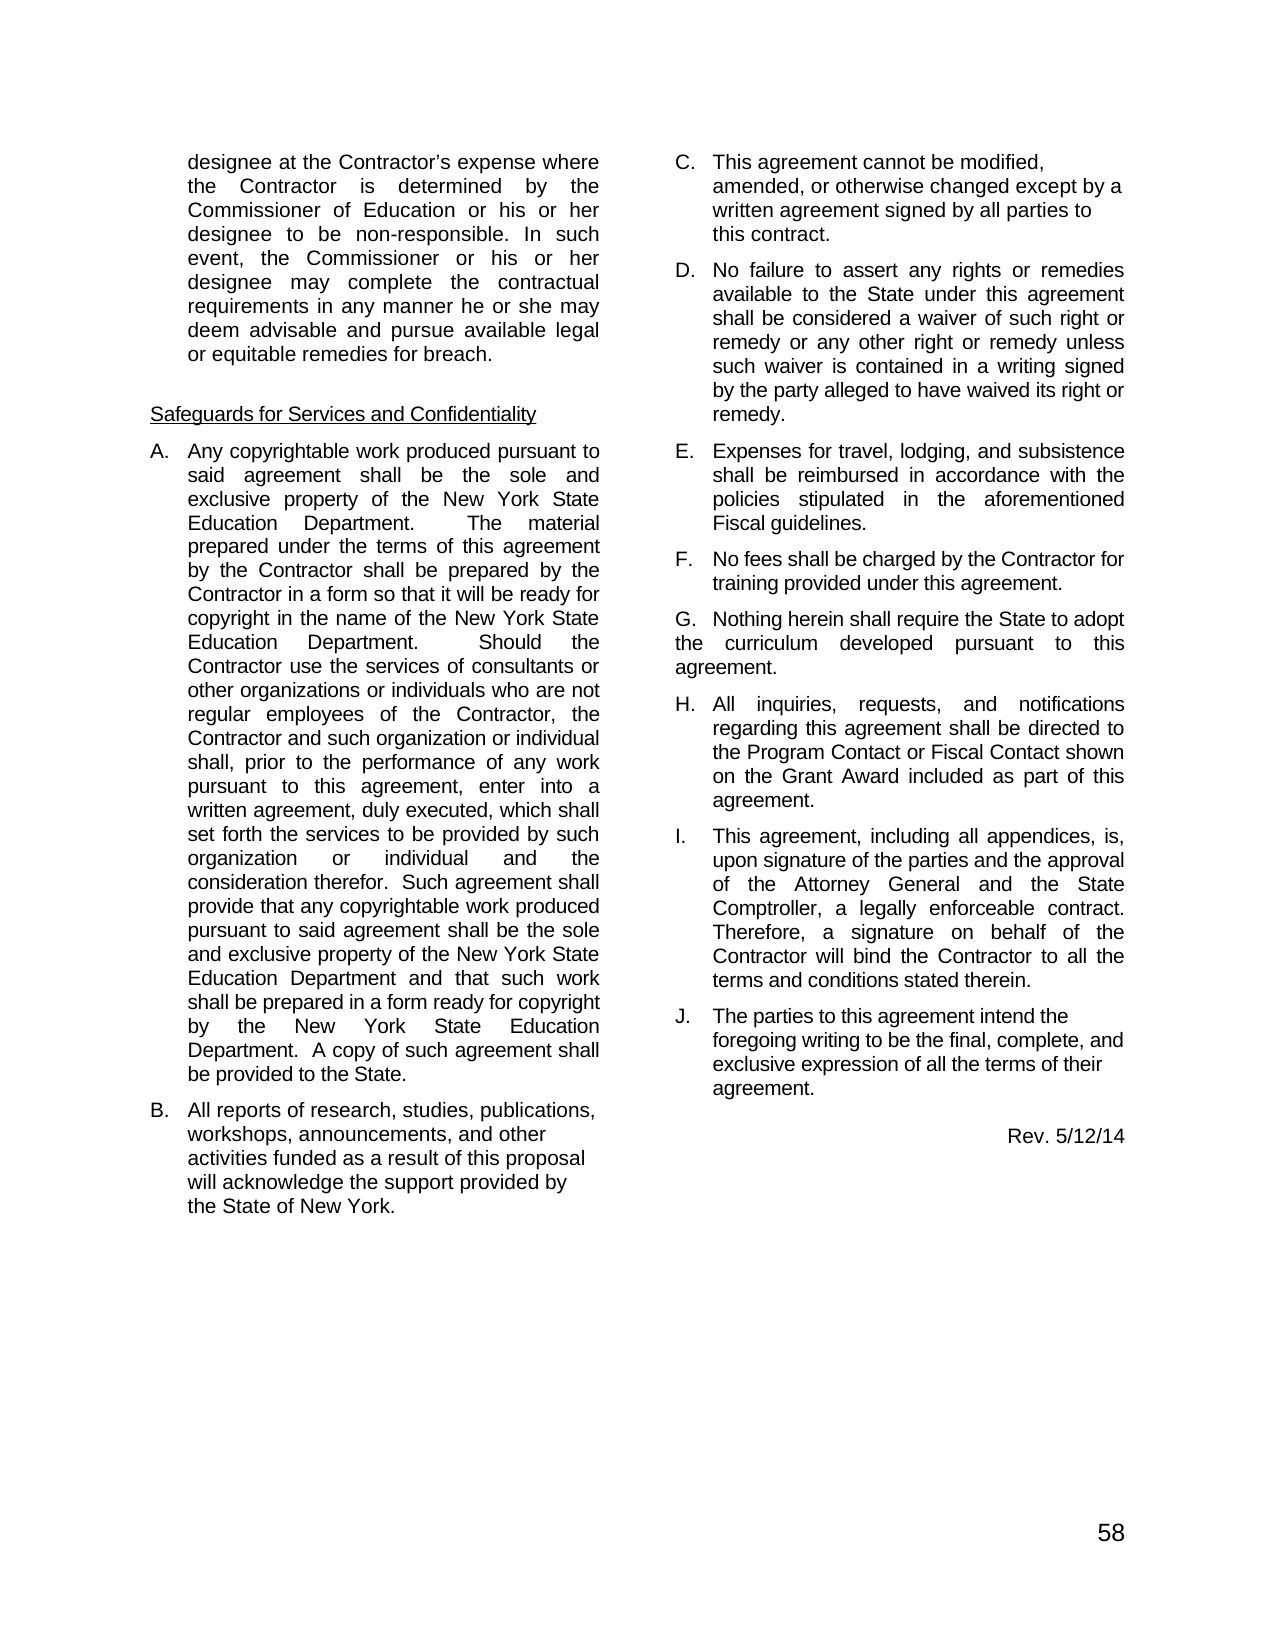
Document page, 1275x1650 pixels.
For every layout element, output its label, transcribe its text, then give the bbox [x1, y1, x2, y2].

text Safeguards for Services and Confidentiality [150, 402, 600, 426]
text B. All reports of research, studies, publications, workshops, announcements, and other activities funded as a result of this proposal will acknowledge the support provided by the State of New York. [150, 1098, 600, 1218]
text D. No failure to assert any rights or remedies available to the State under this agreement shall be considered a waiver of such right or remedy or any other right or remedy unless such waiver is contained in a writing signed by the party alleged to have waived its right or remedy. [675, 258, 1125, 426]
text J. The parties to this agreement intend the foregoing writing to be the final, complete, and exclusive expression of all the terms of their agreement. [675, 1004, 1125, 1100]
list Any copyrightable work produced pursuant to said agreement shall be the sole and exclusive property of the New York State Education Department. The material prepared under the terms of this agreement by the Contractor shall be prepared by the Contractor in a form so that it will be ready for copyright in the name of the New York State Education Department. Should the Contractor use the services of consultants or other organizations or individuals who are not regular employees of the Contractor, the Contractor and such organization or individual shall, prior to the performance of any work pursuant to this agreement, enter into a written agreement, duly executed, which shall set forth the services to be provided by such organization or individual and the consideration therefor. Such agreement shall provide that any copyrightable work produced pursuant to said agreement shall be the sole and exclusive property of the New York State Education Department and that such work shall be prepared in a form ready for copyright by the New York State Education Department. A copy of such agreement shall be provided to the State. [150, 438, 600, 1085]
text I. This agreement, including all appendices, is, upon signature of the parties and the approval of the Attorney General and the State Comptroller, a legally enforceable contract. Therefore, a signature on behalf of the Contractor will bind the Contractor to all the terms and conditions stated therein. [675, 824, 1125, 992]
text F. No fees shall be charged by the Contractor for training provided under this agreement. [675, 547, 1125, 595]
text Rev. 5/12/14 [675, 1124, 1125, 1148]
text E. Expenses for travel, lodging, and subsistence shall be reimbursed in accordance with the policies stipulated in the aforementioned Fiscal guidelines. [675, 438, 1125, 534]
text G. Nothing herein shall require the State to adopt the curriculum developed pursuant to this agreement. [675, 607, 1125, 679]
text H. All inquiries, requests, and notifications regarding this agreement shall be directed to the Program Contact or Fiscal Contact shown on the Grant Award included as part of this agreement. [675, 692, 1125, 811]
text C. This agreement cannot be modified, amended, or otherwise changed except by a written agreement signed by all parties to this contract. [675, 150, 1125, 246]
